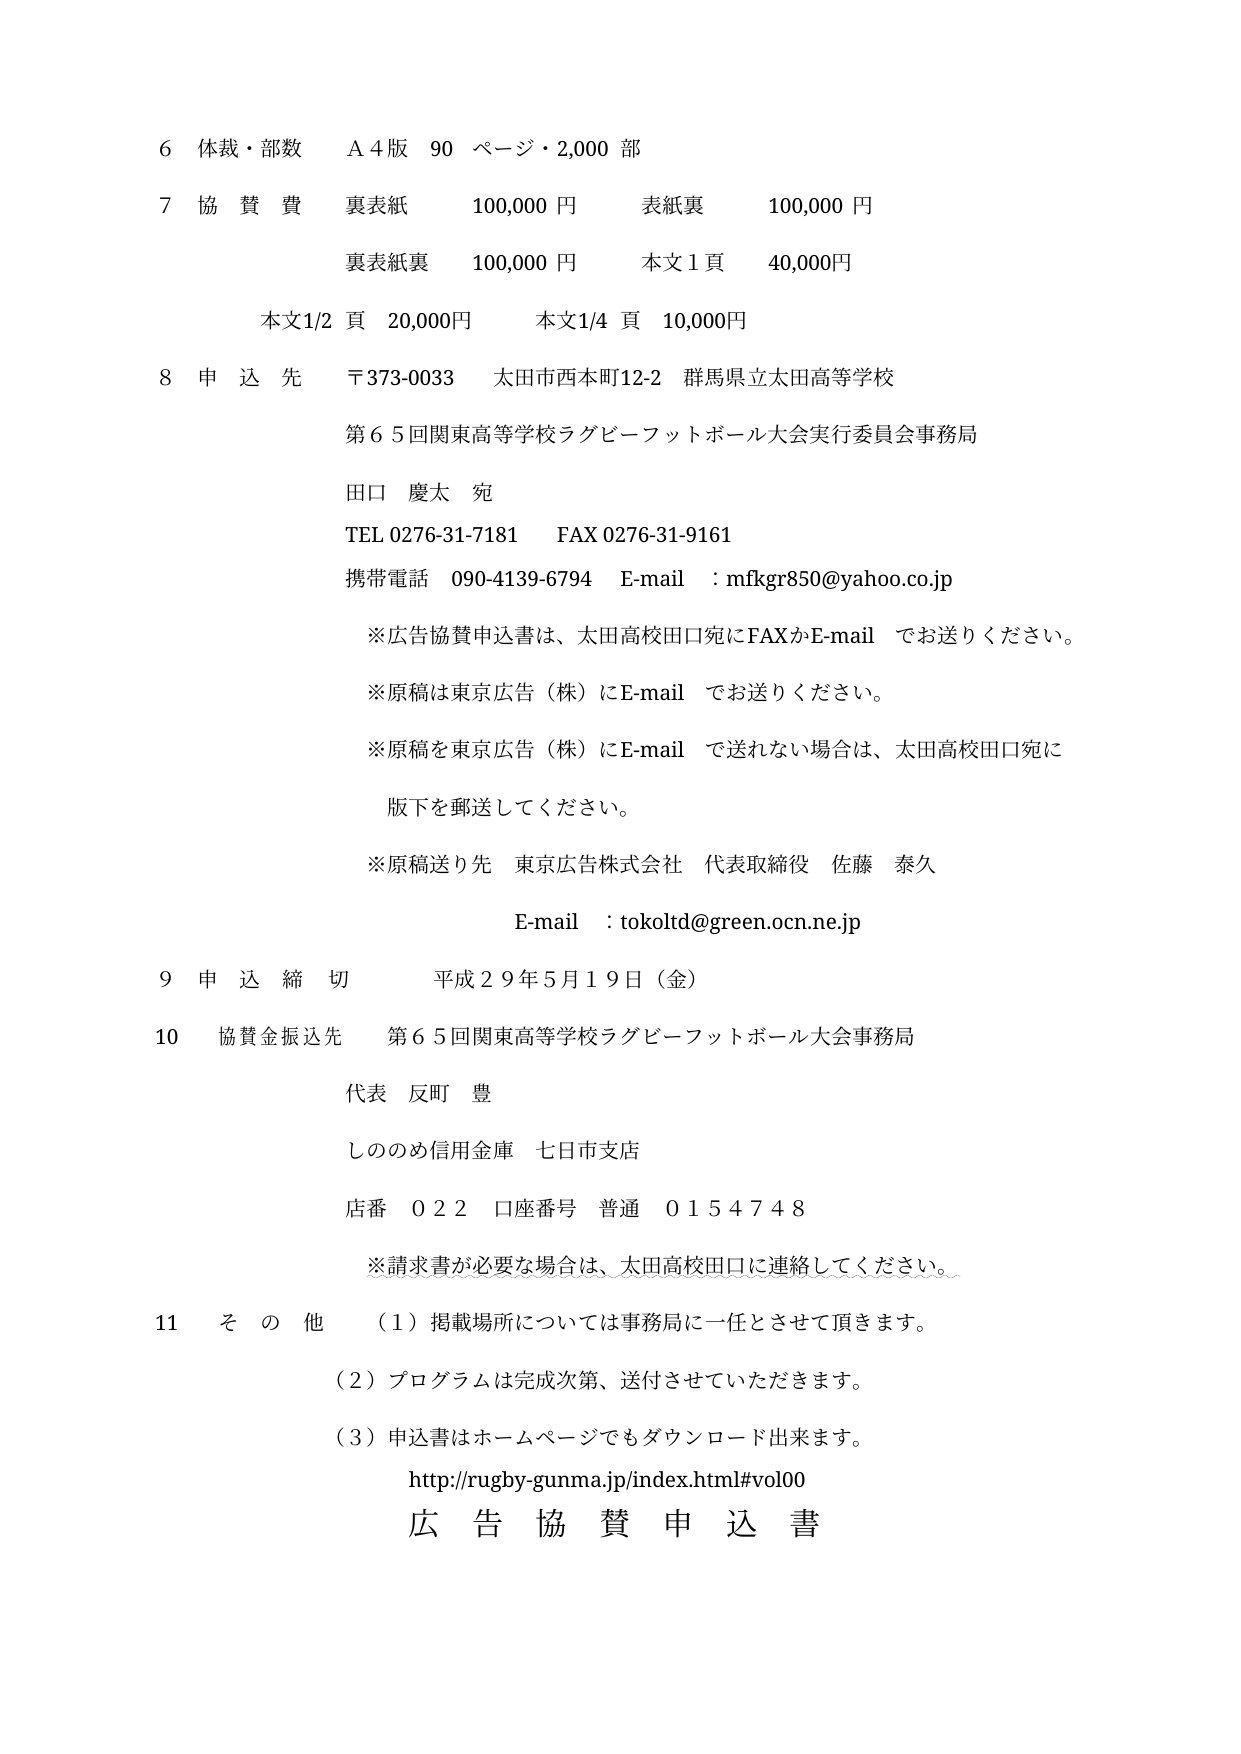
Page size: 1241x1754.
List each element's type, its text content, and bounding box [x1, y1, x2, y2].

text ６ 体裁・部数 Ａ４版 90ページ・2,000部 [155, 119, 1085, 176]
text ※原稿を東京広告（株）にE-mailで送れない場合は、太田高校田口宛に [155, 720, 1085, 778]
text ※請求書が必要な場合は、太田高校田口に連絡してください。 [155, 1236, 1085, 1293]
text 代表 反町 豊 [155, 1064, 1085, 1121]
text ※原稿は東京広告（株）にE-mailでお送りください。 [155, 663, 1085, 720]
text 10 協賛金振込先 第６５回関東高等学校ラグビーフットボール大会事務局 [155, 1007, 1085, 1064]
text （２）プログラムは完成次第、送付させていただきます。 [155, 1351, 1085, 1408]
text http://rugby-gunma.jp/index.html#vol00 [155, 1465, 1085, 1494]
text 11 そ の 他 （１）掲載場所については事務局に一任とさせて頂きます。 [155, 1293, 1085, 1351]
text 広 告 協 賛 申 込 書 [155, 1494, 1085, 1551]
text 本文1/2頁 20,000円 本文1/4頁 10,000円 [155, 291, 1085, 348]
text ７ 協 賛 費 裏表紙 100,000円 表紙裏 100,000円 [155, 176, 1085, 233]
text ９ 申込締切 平成２９年５月１９日（金） [155, 949, 1085, 1007]
text 第６５回関東高等学校ラグビーフットボール大会実行委員会事務局 [155, 405, 1085, 462]
text しののめ信用金庫 七日市支店 [155, 1121, 1085, 1179]
text 裏表紙裏 100,000円 本文１頁 40,000円 [155, 233, 1085, 291]
text 店番 ０２２ 口座番号 普通 ０１５４７４８ [155, 1179, 1085, 1236]
text 版下を郵送してください。 [155, 778, 1085, 835]
text ８ 申 込 先 〒373-0033 太田市西本町12-2 群馬県立太田高等学校 [155, 348, 1085, 405]
text TEL 0276-31-7181 FAX 0276-31-9161 [155, 520, 1085, 548]
text （３）申込書はホームページでもダウンロード出来ます。 [155, 1408, 1085, 1465]
text ※広告協賛申込書は、太田高校田口宛にFAXかE-mailでお送りください。 [155, 606, 1085, 663]
text 田口 慶太 宛 [155, 462, 1085, 520]
text ※原稿送り先 東京広告株式会社 代表取締役 佐藤 泰久 [155, 835, 1085, 892]
text E-mail：tokoltd@green.ocn.ne.jp [155, 892, 1085, 949]
text 携帯電話 090-4139-6794 E-mail：mfkgr850@yahoo.co.jp [155, 548, 1085, 606]
